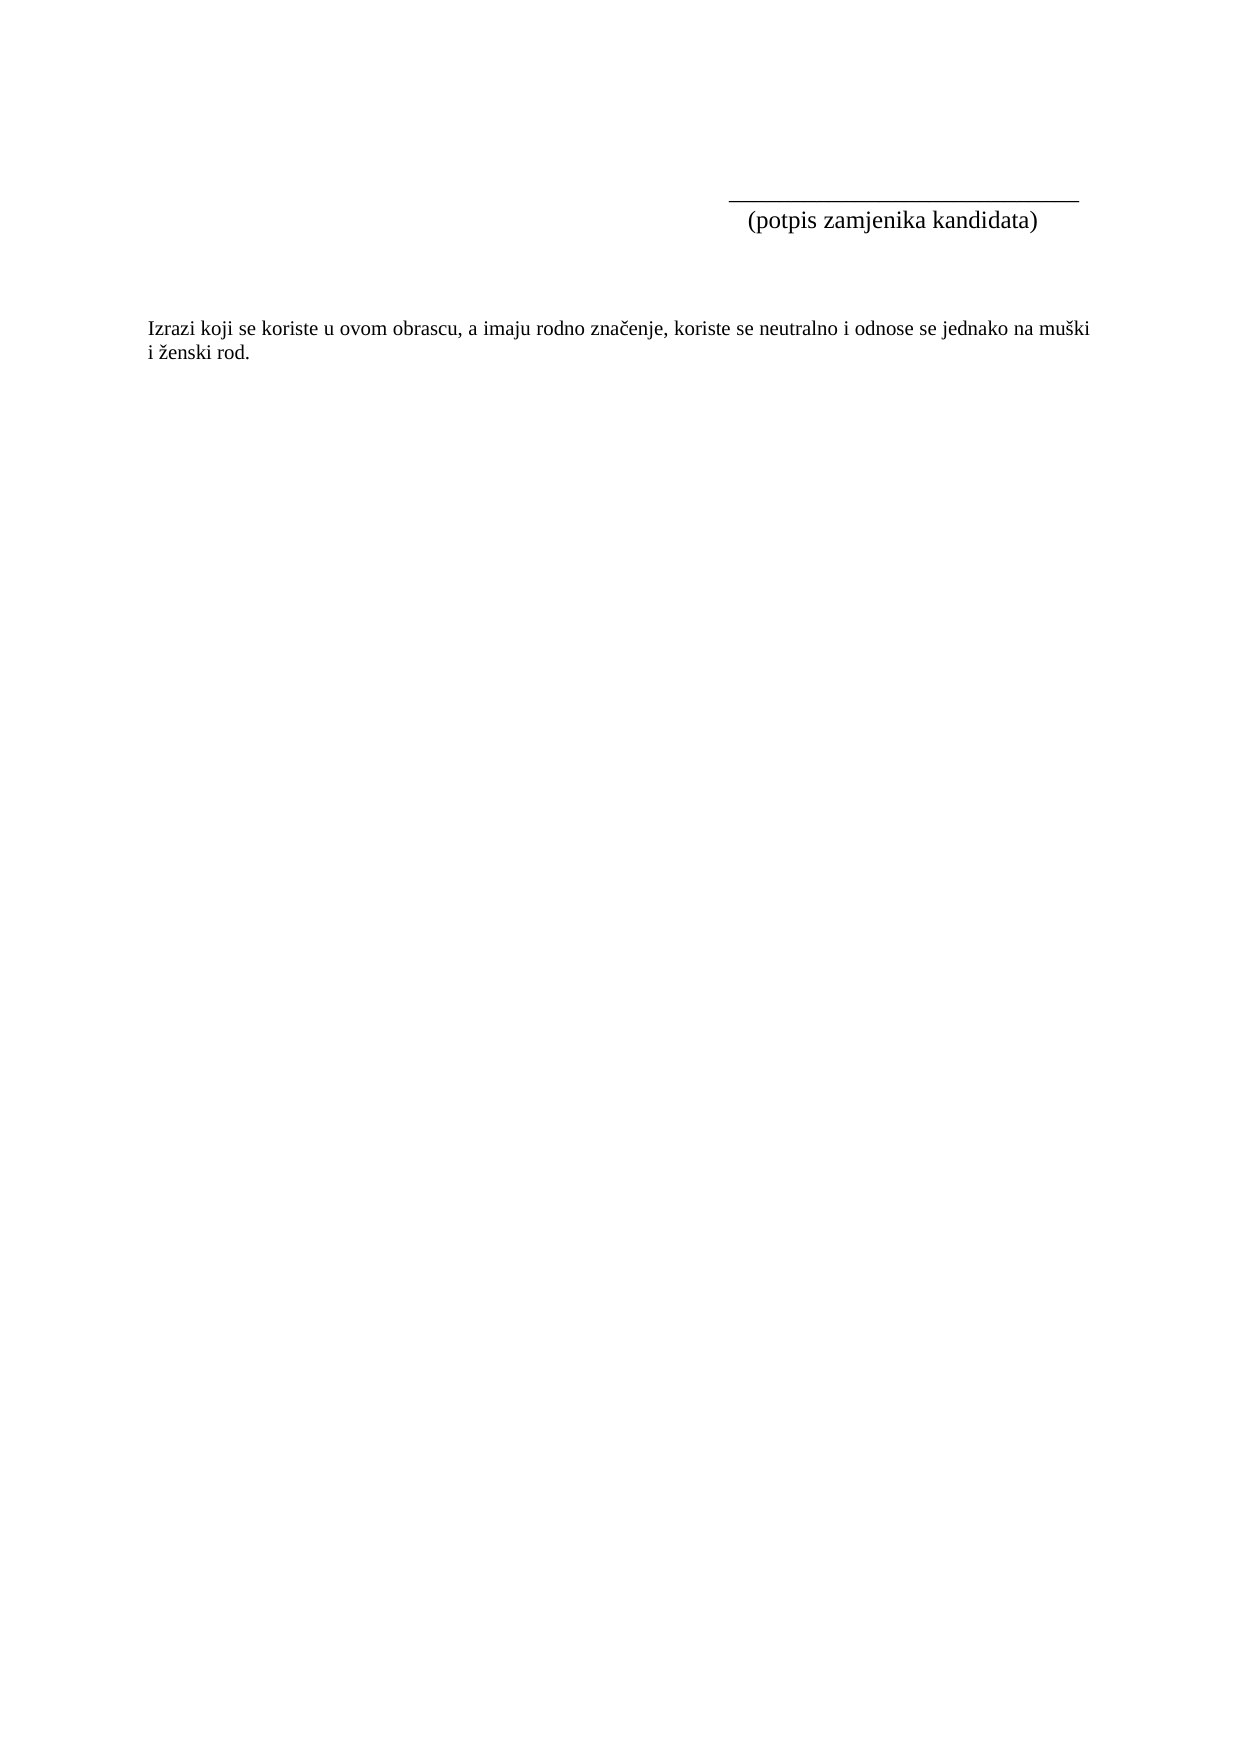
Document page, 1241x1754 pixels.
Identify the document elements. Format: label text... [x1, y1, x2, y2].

text (potpis zamjenika kandidata) [148, 205, 1092, 234]
text ____________________________ [148, 176, 1092, 205]
text Izrazi koji se koriste u ovom obrascu, a imaju rodno značenje, koriste se neutralno i odnose se jednako na muški i ženski rod. [148, 316, 1092, 364]
